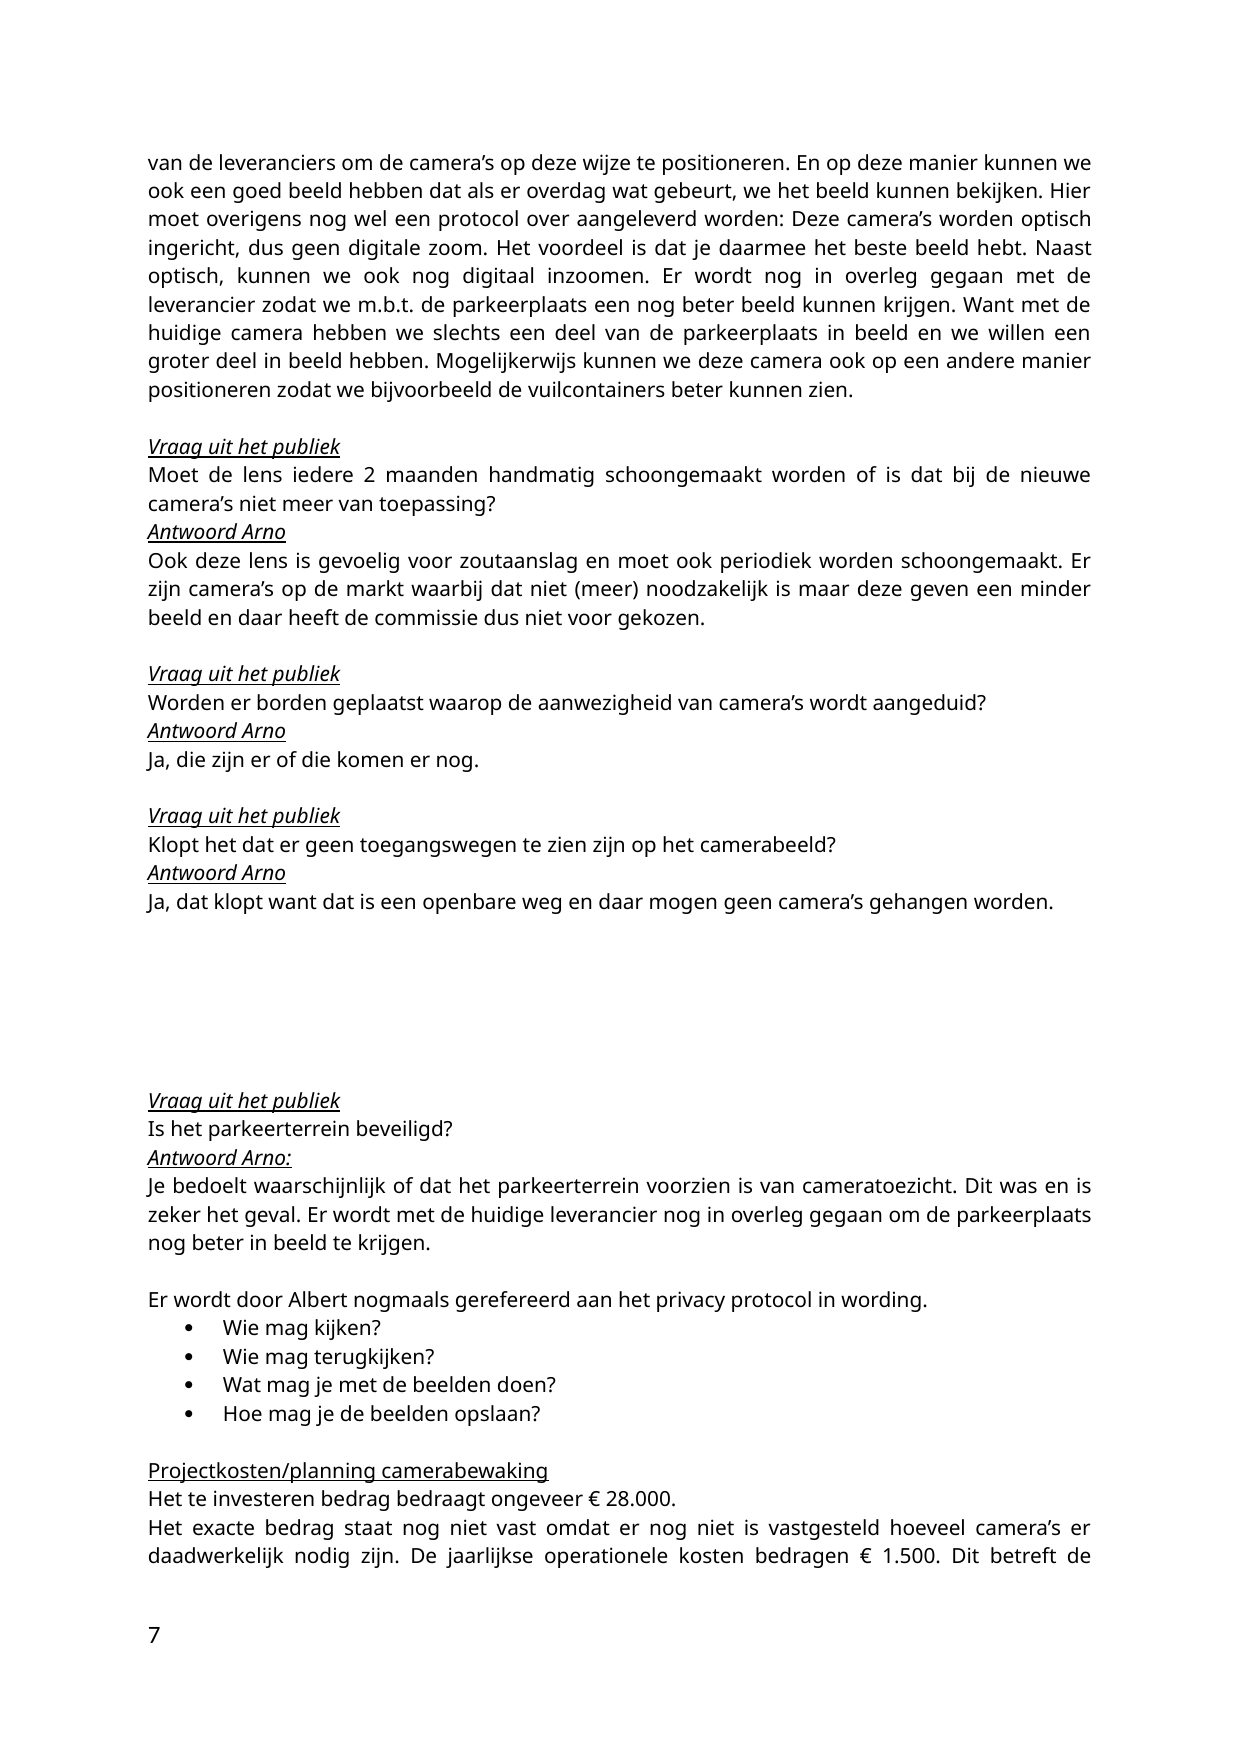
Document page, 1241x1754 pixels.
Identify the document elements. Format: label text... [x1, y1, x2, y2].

text Vraag uit het publiek [148, 1086, 1093, 1114]
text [148, 1513, 1093, 1569]
text Antwoord Arno: [148, 1143, 1093, 1171]
text Klopt het dat er geen toegangswegen te zien zijn op het camerabeeld? [148, 830, 1093, 858]
text Antwoord Arno [148, 858, 1093, 887]
list Wie mag kijken? [185, 1313, 1093, 1342]
text Vraag uit het publiek [148, 802, 1093, 830]
text Is het parkeerterrein beveiligd? [148, 1114, 1093, 1143]
text Er wordt door Albert nogmaals gerefereerd aan het privacy protocol in wording. [148, 1285, 1093, 1313]
text Ja, dat klopt want dat is een openbare weg en daar mogen geen camera’s gehangen worden. [148, 887, 1093, 915]
text Worden er borden geplaatst waarop de aanwezigheid van camera’s wordt aangeduid? [148, 688, 1093, 716]
text Het te investeren bedrag bedraagt ongeveer € 28.000. [148, 1484, 1093, 1513]
text Moet de lens iedere 2 maanden handmatig schoongemaakt worden of is dat bij de nieuwe camera’s niet meer van toepassing? [148, 460, 1093, 517]
text Vraag uit het publiek [148, 432, 1093, 460]
text Ook deze lens is gevoelig voor zoutaanslag en moet ook periodiek worden schoongemaakt. Er zijn camera’s op de markt waarbij dat niet (meer) noodzakelijk is maar deze geven een minder beeld en daar heeft de commissie dus niet voor gekozen. [148, 546, 1093, 631]
text Antwoord Arno [148, 716, 1093, 745]
list Wat mag je met de beelden doen? [185, 1370, 1093, 1399]
text Je bedoelt waarschijnlijk of dat het parkeerterrein voorzien is van cameratoezicht. Dit was en is zeker het geval. Er wordt met de huidige leverancier nog in overleg gegaan om de parkeerplaats nog beter in beeld te krijgen. [148, 1171, 1093, 1257]
text Projectkosten/planning camerabewaking [148, 1456, 1093, 1484]
text Ja, die zijn er of die komen er nog. [148, 745, 1093, 773]
list Hoe mag je de beelden opslaan? [185, 1399, 1093, 1427]
text Antwoord Arno [148, 517, 1093, 546]
text Vraag uit het publiek [148, 659, 1093, 688]
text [148, 148, 1093, 403]
list Wie mag terugkijken? [185, 1342, 1093, 1370]
